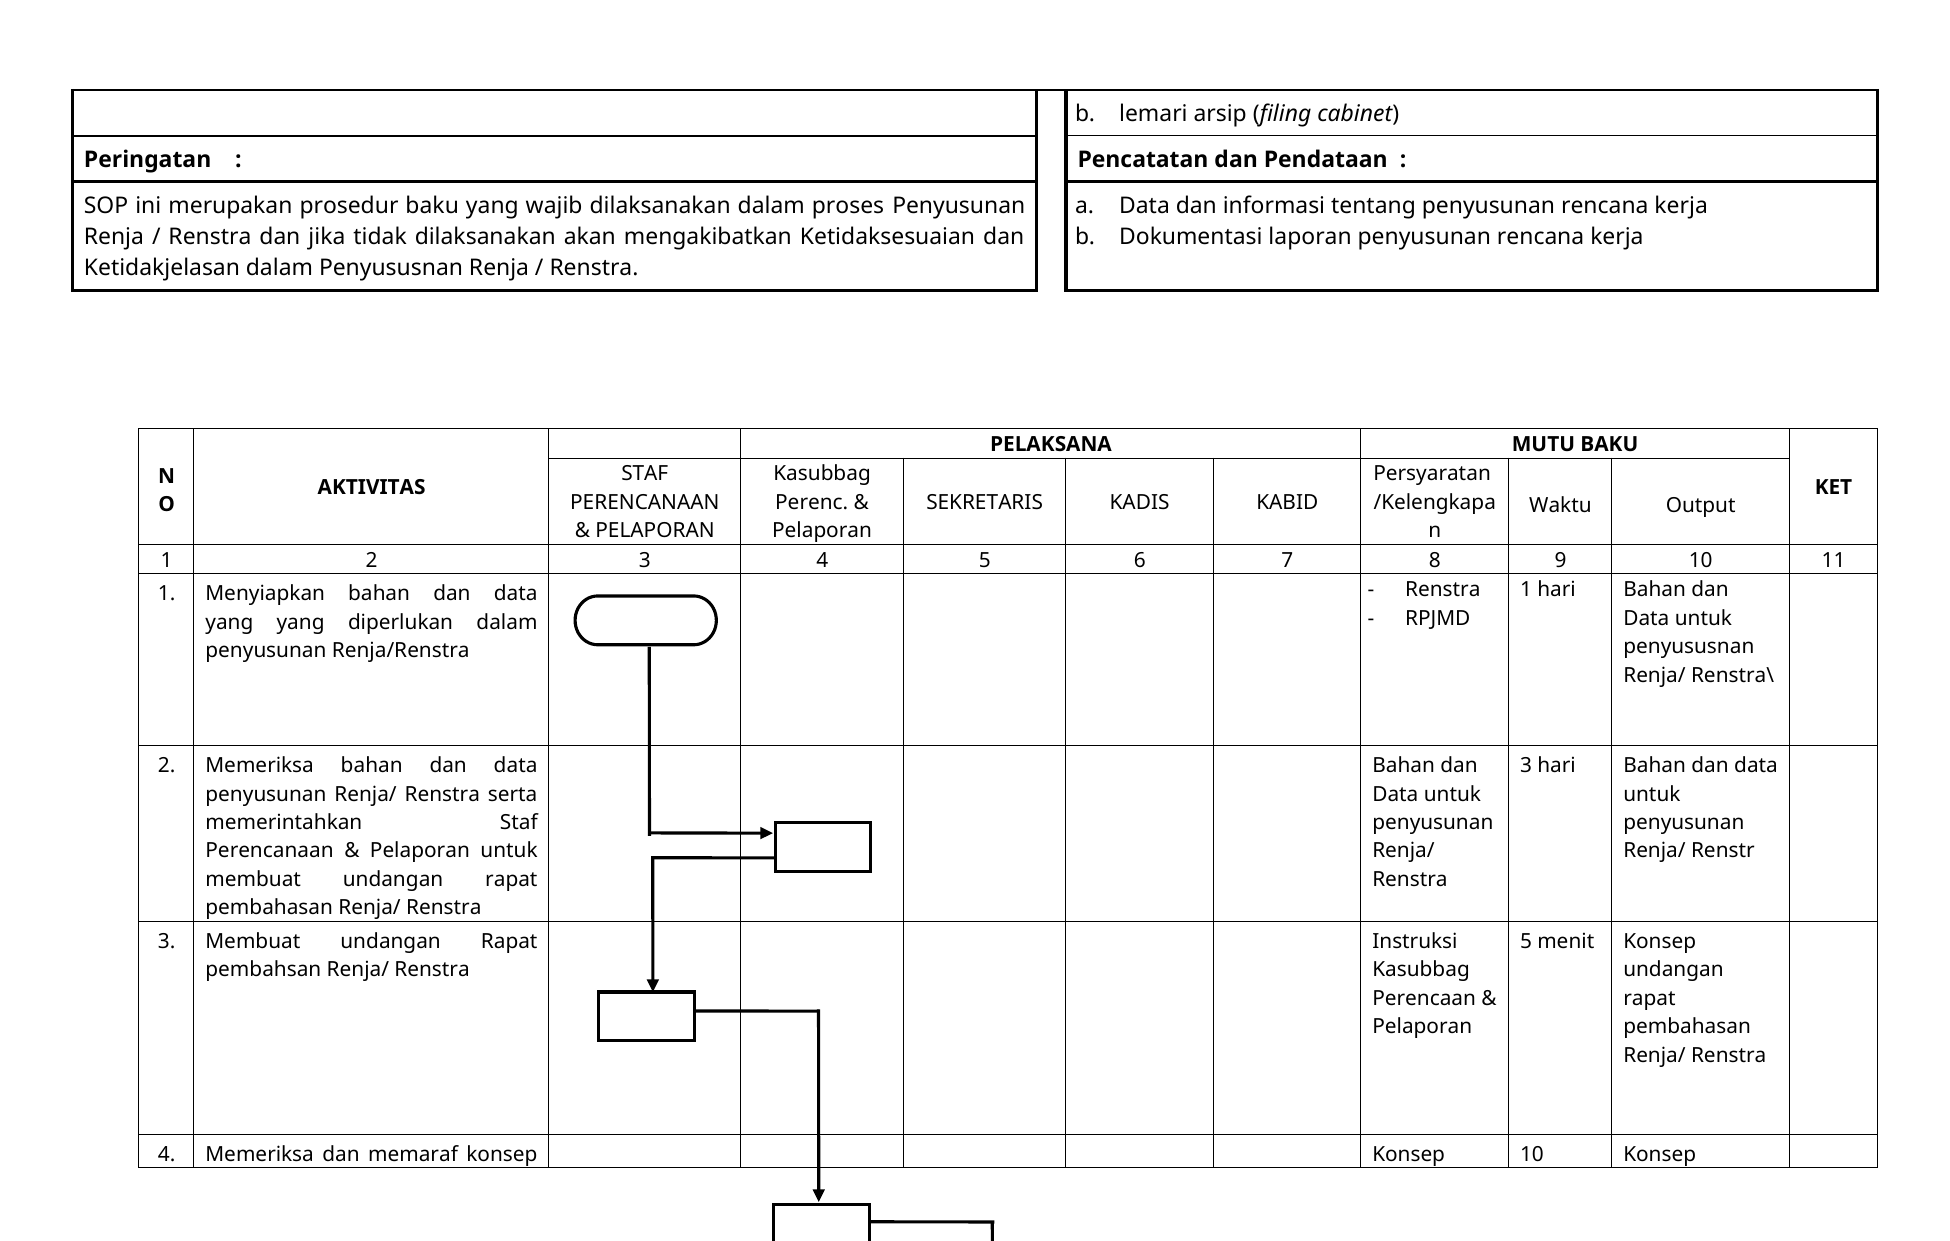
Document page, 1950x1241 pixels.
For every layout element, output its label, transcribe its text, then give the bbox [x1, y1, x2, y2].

table_cell [1790, 1135, 1877, 1167]
table_cell Persyaratan /Kelengkapan [1361, 459, 1508, 544]
table_cell 5 [904, 545, 1065, 573]
table_cell 8 [1361, 545, 1508, 573]
table_cell 9 [1509, 545, 1611, 573]
table_cell Peringatan : [74, 137, 1035, 180]
table_cell Pencatatan dan Pendataan : [1068, 136, 1876, 180]
table_cell 2. [139, 746, 193, 921]
table_cell 6 [1066, 545, 1213, 573]
table_cell [904, 922, 1065, 1133]
table_header NO [139, 429, 193, 544]
table_cell [74, 91, 1035, 134]
table_cell [904, 574, 1065, 745]
table_cell STAF PERENCANAAN & PELAPORAN [549, 459, 740, 544]
table_cell [821, 1135, 903, 1167]
table_cell [1790, 922, 1877, 1133]
table_cell [549, 922, 740, 1133]
table_cell 10 menit [1509, 1135, 1611, 1167]
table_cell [1068, 91, 1876, 134]
table_cell 11 [1790, 545, 1877, 573]
table_header PELAKSANA [741, 429, 1360, 457]
table_cell [904, 1135, 1065, 1167]
table_cell Kasubbag Perenc. & Pelaporan [741, 459, 903, 544]
table_cell 4. [139, 1135, 193, 1167]
table_cell 3 [549, 545, 740, 573]
table_cell Bahan dan Data untuk penyusunan Renja/ Renstra [1361, 746, 1508, 921]
table_cell 2 [194, 545, 548, 573]
table_cell [741, 1135, 817, 1167]
table_cell 10 [1612, 545, 1789, 573]
table_header MUTU BAKU [1361, 429, 1789, 457]
table_cell [1066, 1135, 1213, 1167]
table_header AKTIVITAS [194, 429, 548, 544]
table_cell SEKRETARIS [904, 459, 1065, 544]
table_cell SOP ini merupakan prosedur baku yang wajib dilaksanakan dalam proses Penyusunan Renja / Renstra dan jika tidak dilaksanakan akan mengakibatkan Ketidaksesuaian dan Ketidakjelasan dalam Penyususnan Renja / Renstra. [74, 183, 1035, 289]
table_cell [1066, 574, 1213, 745]
table_cell [904, 746, 1065, 921]
table_cell [549, 1135, 740, 1167]
table_cell 1 hari [1509, 574, 1611, 745]
table_cell Renstra RPJMD [1361, 574, 1508, 745]
table_cell [1214, 1135, 1360, 1167]
table_cell Konsep undangan rapat pembahsan Renja/ Renstra [1361, 1135, 1508, 1167]
table_cell [1066, 922, 1213, 1133]
table_cell Konsep undangan rapat pembahasan Renja/ Renstra [1612, 922, 1789, 1133]
table_cell Konsep undangan pembahsan Renja/ Renstra diparaf [1612, 1135, 1789, 1167]
table_cell [1038, 91, 1064, 289]
table_cell Memeriksa dan memaraf konsep undangan pembahsan Renja/ Renstra [194, 1135, 548, 1167]
table_cell [1790, 746, 1877, 921]
table_cell Data dan informasi tentang penyusunan rencana kerja Dokumentasi laporan penyusunan rencana kerja [1068, 183, 1876, 289]
table_cell 3. [139, 922, 193, 1133]
table_cell [1214, 574, 1360, 745]
table_header KET [1790, 429, 1877, 544]
table_cell Membuat undangan Rapat pembahsan Renja/ Renstra [194, 922, 548, 1133]
table_cell [1214, 922, 1360, 1133]
table_cell [549, 574, 740, 745]
table_cell Memeriksa bahan dan data penyusunan Renja/ Renstra serta memerintahkan Staf Perencanaan & Pelaporan untuk membuat undangan rapat pembahasan Renja/ Renstra [194, 746, 548, 921]
table_cell 7 [1214, 545, 1360, 573]
table_cell [1790, 574, 1877, 745]
table_cell 1. [139, 574, 193, 745]
table_cell Output [1612, 459, 1789, 544]
table_header [549, 429, 740, 457]
table_cell 4 [741, 545, 903, 573]
table_cell Bahan dan data untuk penyusunan Renja/ Renstr [1612, 746, 1789, 921]
table_cell Waktu [1509, 459, 1611, 544]
table_cell 3 hari [1509, 746, 1611, 921]
table_cell 5 menit [1509, 922, 1611, 1133]
table_cell KABID [1214, 459, 1360, 544]
table_cell Bahan dan Data untuk penyususnan Renja/ Renstra\ [1612, 574, 1789, 745]
table_cell Instruksi Kasubbag Perencaan & Pelaporan [1361, 922, 1508, 1133]
table_cell 1 [139, 545, 193, 573]
table_cell Menyiapkan bahan dan data yang yang diperlukan dalam penyusunan Renja/Renstra [194, 574, 548, 745]
table_cell [1066, 746, 1213, 921]
table_cell [549, 746, 740, 921]
table_cell [741, 574, 903, 745]
table_cell [741, 922, 903, 1133]
table_cell [1214, 746, 1360, 921]
table_cell KADIS [1066, 459, 1213, 544]
table_cell [741, 746, 903, 921]
